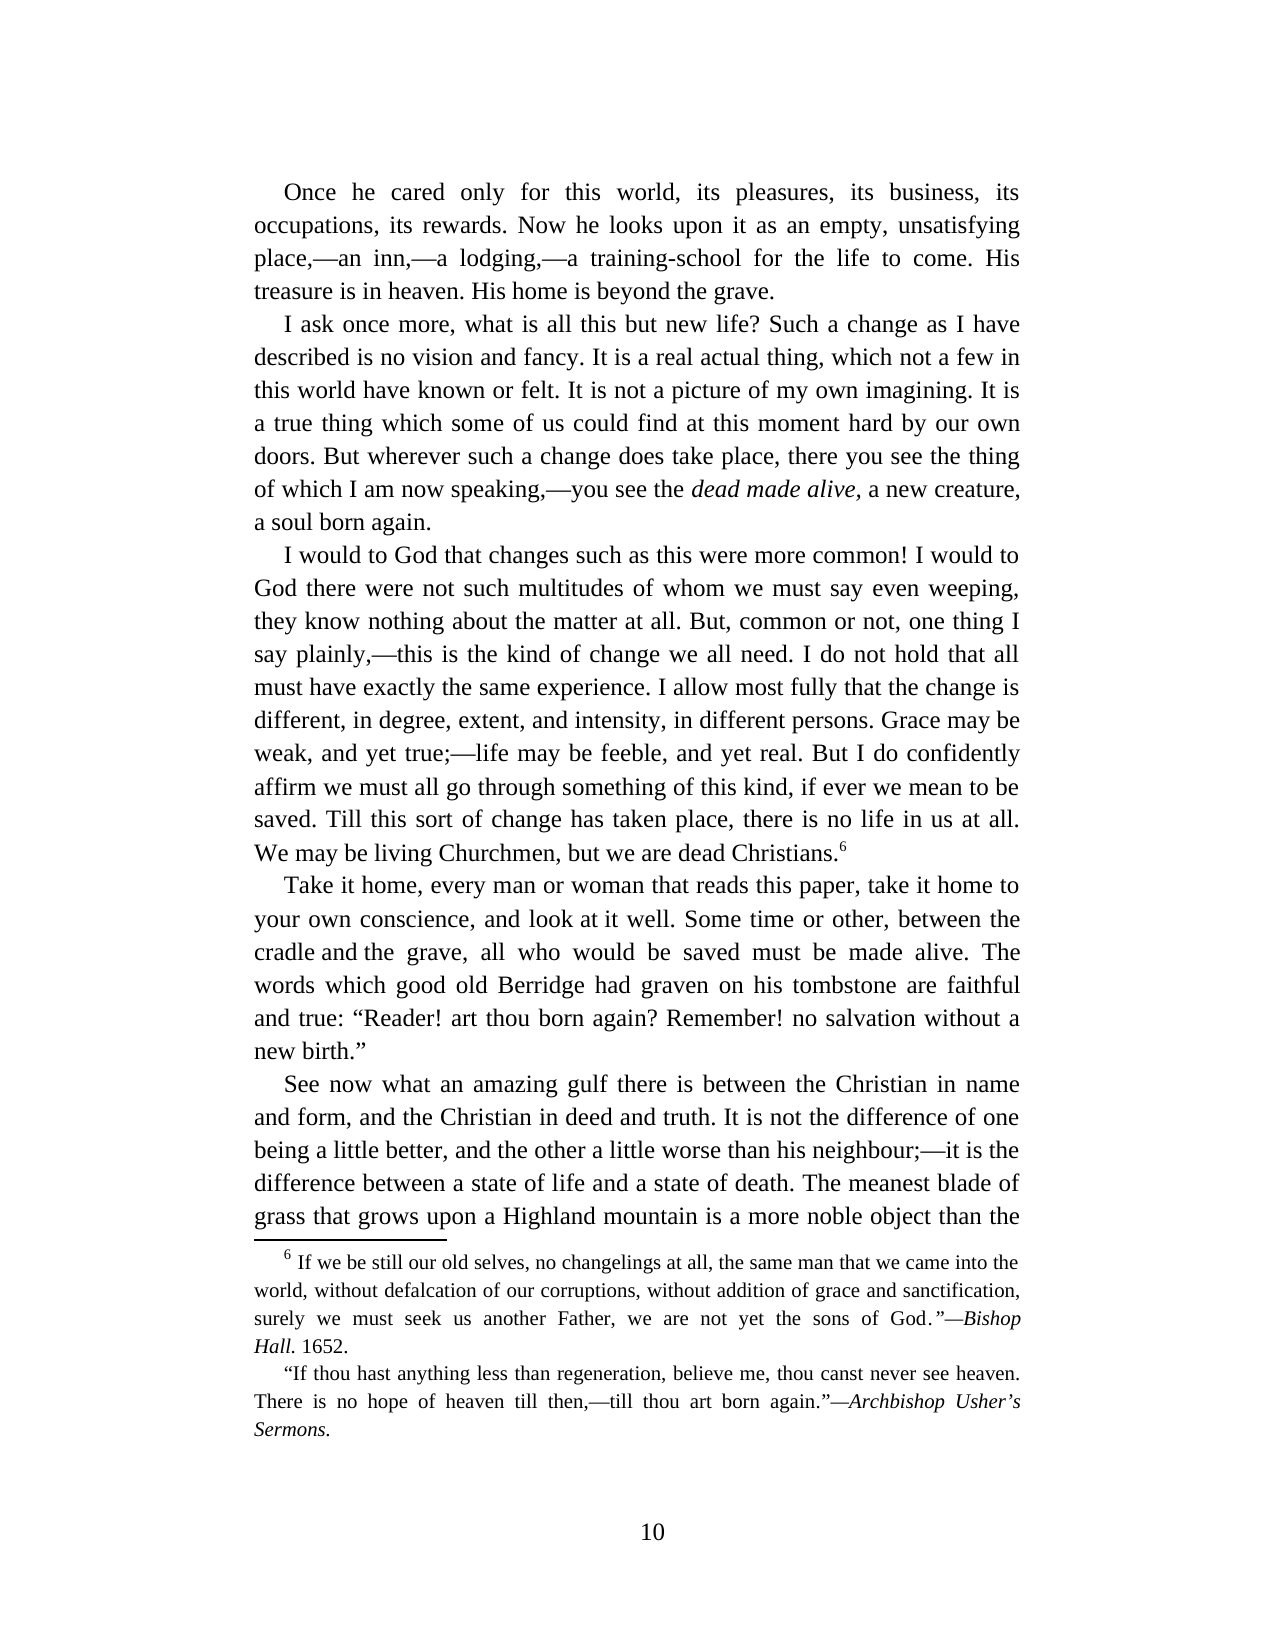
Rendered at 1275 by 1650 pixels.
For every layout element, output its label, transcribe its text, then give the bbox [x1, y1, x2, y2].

text I ask once more, what is all this but new life? Such a change as I have described is no vision and fancy. It is a real actual thing, which not a few in this world have known or felt. It is not a picture of my own imagining. It is a true thing which some of us could find at this moment hard by our own doors. But wherever such a change does take place, there you see the thing of which I am now speaking,—you see the dead made alive, a new creature, a soul born again. [254, 309, 1021, 536]
text Take it home, every man or woman that reads this paper, take it home to your own conscience, and look at it well. Some time or other, between the cradle and the grave, all who would be saved must be made alive. The words which good old Berridge had graven on his tombstone are faithful and true: “Reader! art thou born again? Remember! no salvation without a new birth.” [254, 871, 1021, 1064]
text Once he cared only for this world, its pleasures, its business, its occupations, its rewards. Now he looks upon it as an empty, unsatisfying place,—an inn,—a lodging,—a training-school for the life to come. His treasure is in heaven. His home is beyond the grave. [254, 177, 1021, 305]
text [254, 1069, 1021, 1229]
text I would to God that changes such as this were more common! I would to God there were not such multitudes of whom we must say even weeping, they know nothing about the matter at all. But, common or not, one thing I say plainly,—this is the kind of change we all need. I do not hold that all must have exactly the same experience. I allow most fully that the change is different, in degree, extent, and intensity, in different persons. Grace may be weak, and yet true;—life may be feeble, and yet real. But I do confidently affirm we must all go through something of this kind, if ever we mean to be saved. Till this sort of change has taken place, there is no life in us at all. We may be living Churchmen, but we are dead Christians. [254, 540, 1021, 866]
